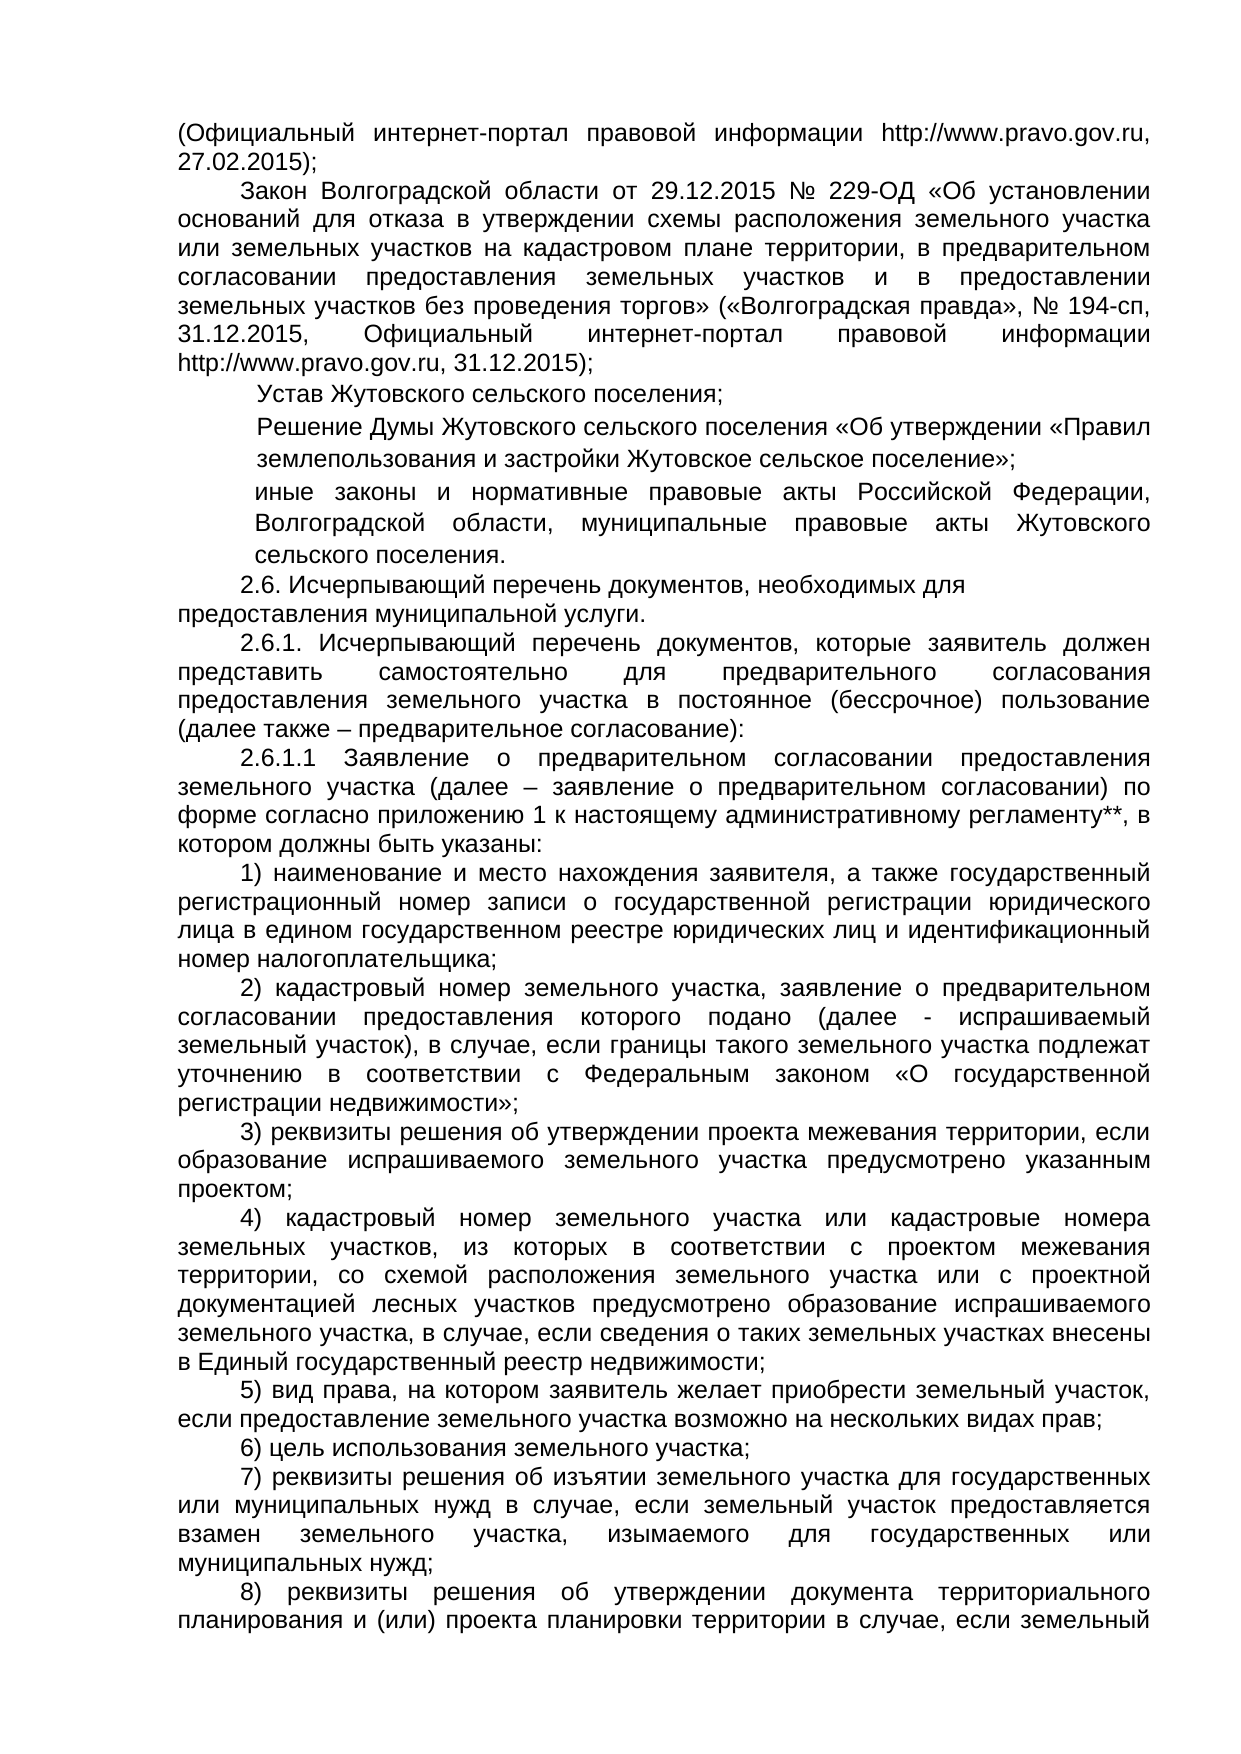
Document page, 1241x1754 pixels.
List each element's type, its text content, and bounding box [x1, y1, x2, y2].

text 2.6.1. Исчерпывающий перечень документов, которые заявитель должен представить самостоятельно для предварительного согласования предоставления земельного участка в постоянное (бессрочное) пользование (далее также – предварительное согласование): [177, 628, 1152, 743]
text 3) реквизиты решения об утверждении проекта межевания территории, если образование испрашиваемого земельного участка предусмотрено указанным проектом; [177, 1117, 1152, 1203]
text Закон Волгоградской области от 29.12.2015 № 229-ОД «Об установлении оснований для отказа в утверждении схемы расположения земельного участка или земельных участков на кадастровом плане территории, в предварительном согласовании предоставления земельных участков и в предоставлении земельных участков без проведения торгов» («Волгоградская правда», № 194-сп, 31.12.2015, Официальный интернет-портал правовой информации http://www.pravo.gov.ru, 31.12.2015); [177, 176, 1152, 377]
text 2.6. Исчерпывающий перечень документов, необходимых для предоставления муниципальной услуги. [177, 570, 1152, 628]
text Устав Жутовского сельского поселения; [256, 377, 1152, 409]
text 2) кадастровый номер земельного участка, заявление о предварительном согласовании предоставления которого подано (далее - испрашиваемый земельный участок), в случае, если границы такого земельного участка подлежат уточнению в соответствии с Федеральным законом «О государственной регистрации недвижимости»; [177, 973, 1152, 1117]
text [177, 1577, 1152, 1634]
text Решение Думы Жутовского сельского поселения «Об утверждении «Правил землепользования и застройки Жутовское сельское поселение»; [256, 409, 1152, 474]
text 6) цель использования земельного участка; [177, 1433, 1152, 1462]
text 1) наименование и место нахождения заявителя, а также государственный регистрационный номер записи о государственной регистрации юридического лица в едином государственном реестре юридических лиц и идентификационный номер налогоплательщика; [177, 858, 1152, 973]
text 4) кадастровый номер земельного участка или кадастровые номера земельных участков, из которых в соответствии с проектом межевания территории, со схемой расположения земельного участка или с проектной документацией лесных участков предусмотрено образование испрашиваемого земельного участка, в случае, если сведения о таких земельных участках внесены в Единый государственный реестр недвижимости; [177, 1203, 1152, 1375]
text иные законы и нормативные правовые акты Российской Федерации, Волгоградской области, муниципальные правовые акты Жутовского сельского поселения. [254, 474, 1152, 570]
text 2.6.1.1 Заявление о предварительном согласовании предоставления земельного участка (далее – заявление о предварительном согласовании) по форме согласно приложению 1 к настоящему административному регламенту**, в котором должны быть указаны: [177, 743, 1152, 858]
text 5) вид права, на котором заявитель желает приобрести земельный участок, если предоставление земельного участка возможно на нескольких видах прав; [177, 1375, 1152, 1433]
text 7) реквизиты решения об изъятии земельного участка для государственных или муниципальных нужд в случае, если земельный участок предоставляется взамен земельного участка, изымаемого для государственных или муниципальных нужд; [177, 1462, 1152, 1577]
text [177, 118, 1152, 176]
